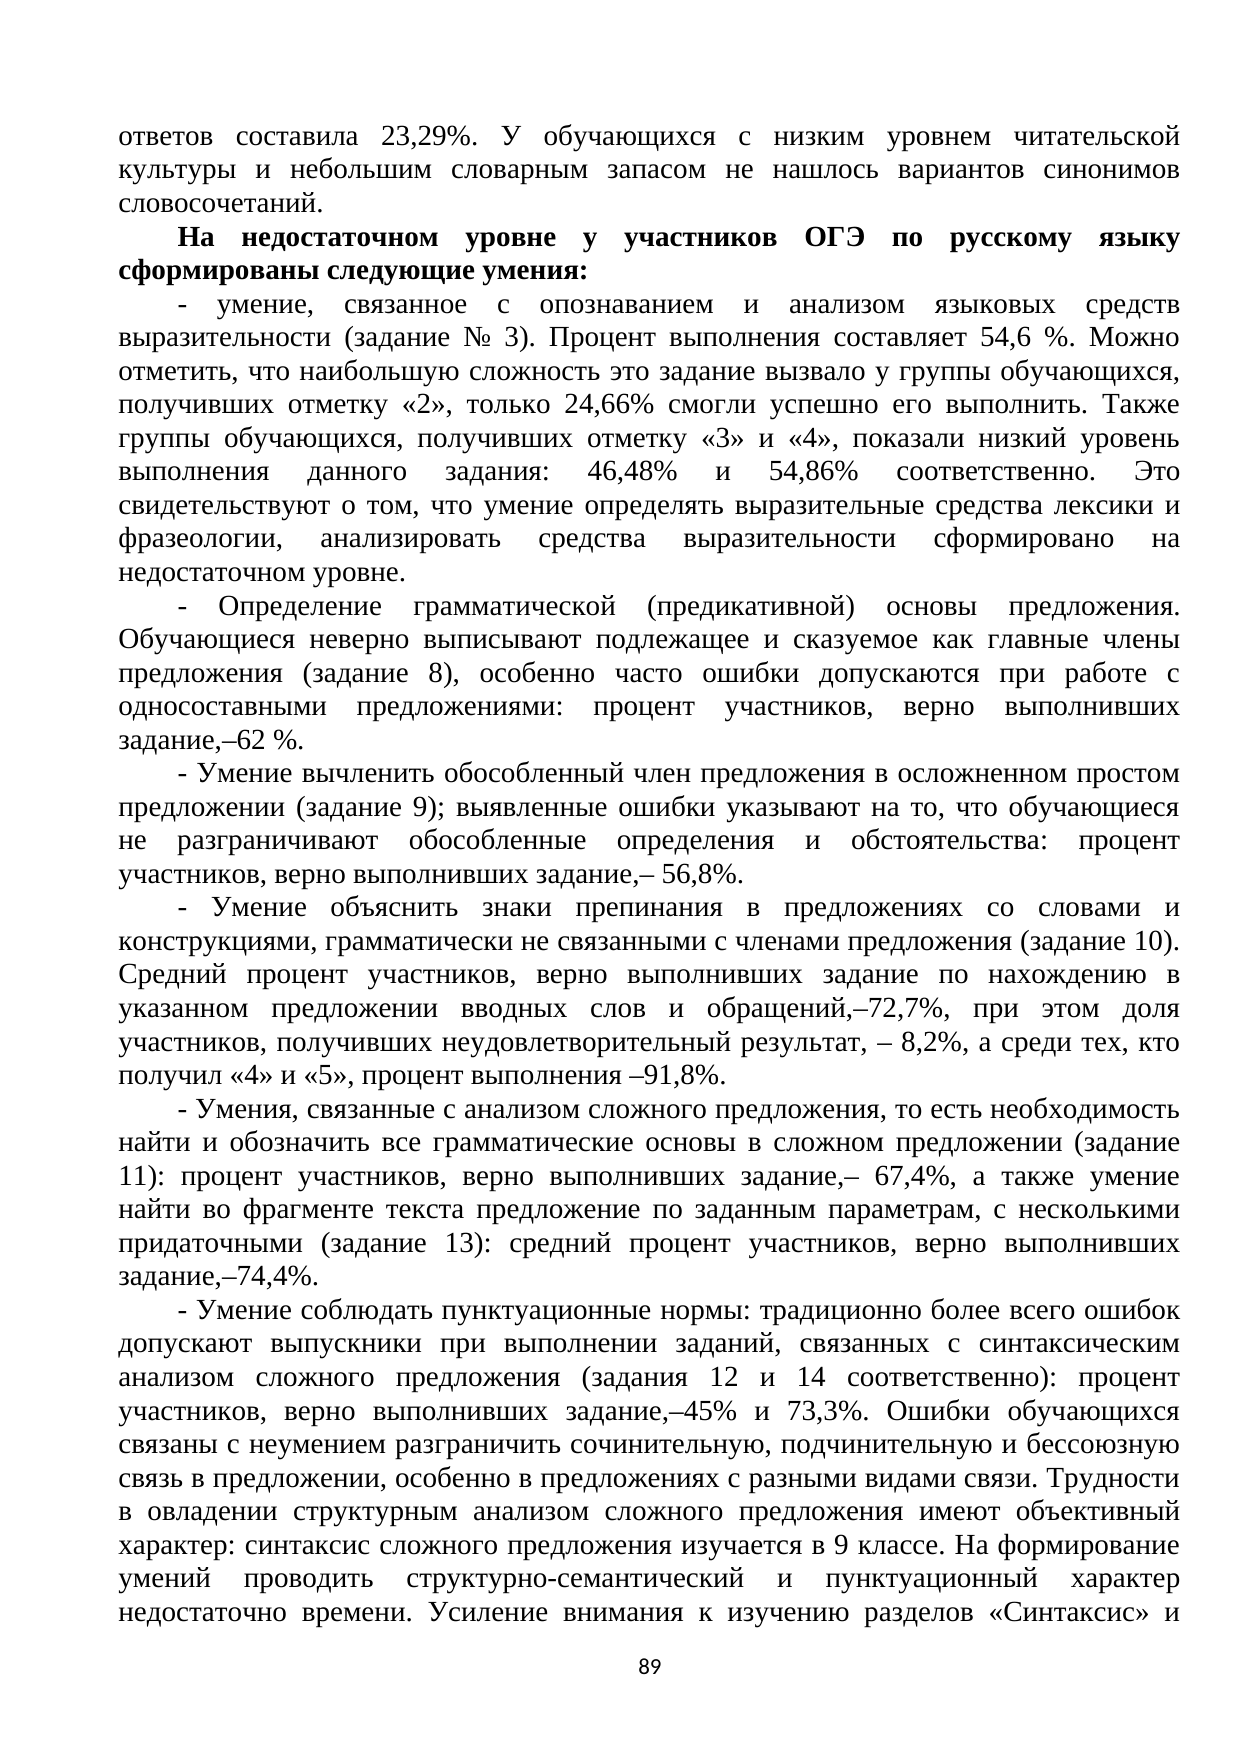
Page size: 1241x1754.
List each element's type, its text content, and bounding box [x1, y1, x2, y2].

text - Определение грамматической (предикативной) основы предложения. Обучающиеся неверно выписывают подлежащее и сказуемое как главные члены предложения (задание 8), особенно часто ошибки допускаются при работе с односоставными предложениями: процент участников, верно выполнивших задание,–62 %. [118, 588, 1181, 755]
text - Умение вычленить обособленный член предложения в осложненном простом предложении (задание 9); выявленные ошибки указывают на то, что обучающиеся не разграничивают обособленные определения и обстоятельства: процент участников, верно выполнивших задание,– 56,8%. [118, 755, 1181, 889]
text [118, 118, 1181, 219]
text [118, 1292, 1181, 1627]
text - Умение объяснить знаки препинания в предложениях со словами и конструкциями, грамматически не связанными с членами предложения (задание 10). Средний процент участников, верно выполнивших задание по нахождению в указанном предложении вводных слов и обращений,–72,7%, при этом доля участников, получивших неудовлетворительный результат, – 8,2%, а среди тех, кто получил «4» и «5», процент выполнения –91,8%. [118, 889, 1181, 1091]
text - умение, связанное с опознаванием и анализом языковых средств выразительности (задание № 3). Процент выполнения составляет 54,6 %. Можно отметить, что наибольшую сложность это задание вызвало у группы обучающихся, получивших отметку «2», только 24,66% смогли успешно его выполнить. Также группы обучающихся, получивших отметку «3» и «4», показали низкий уровень выполнения данного задания: 46,48% и 54,86% соответственно. Это свидетельствуют о том, что умение определять выразительные средства лексики и фразеологии, анализировать средства выразительности сформировано на недостаточном уровне. [118, 286, 1181, 588]
text На недостаточном уровне у участников ОГЭ по русскому языку сформированы следующие умения: [118, 219, 1181, 286]
text - Умения, связанные с анализом сложного предложения, то есть необходимость найти и обозначить все грамматические основы в сложном предложении (задание 11): процент участников, верно выполнивших задание,– 67,4%, а также умение найти во фрагменте текста предложение по заданным параметрам, с несколькими придаточными (задание 13): средний процент участников, верно выполнивших задание,–74,4%. [118, 1091, 1181, 1292]
